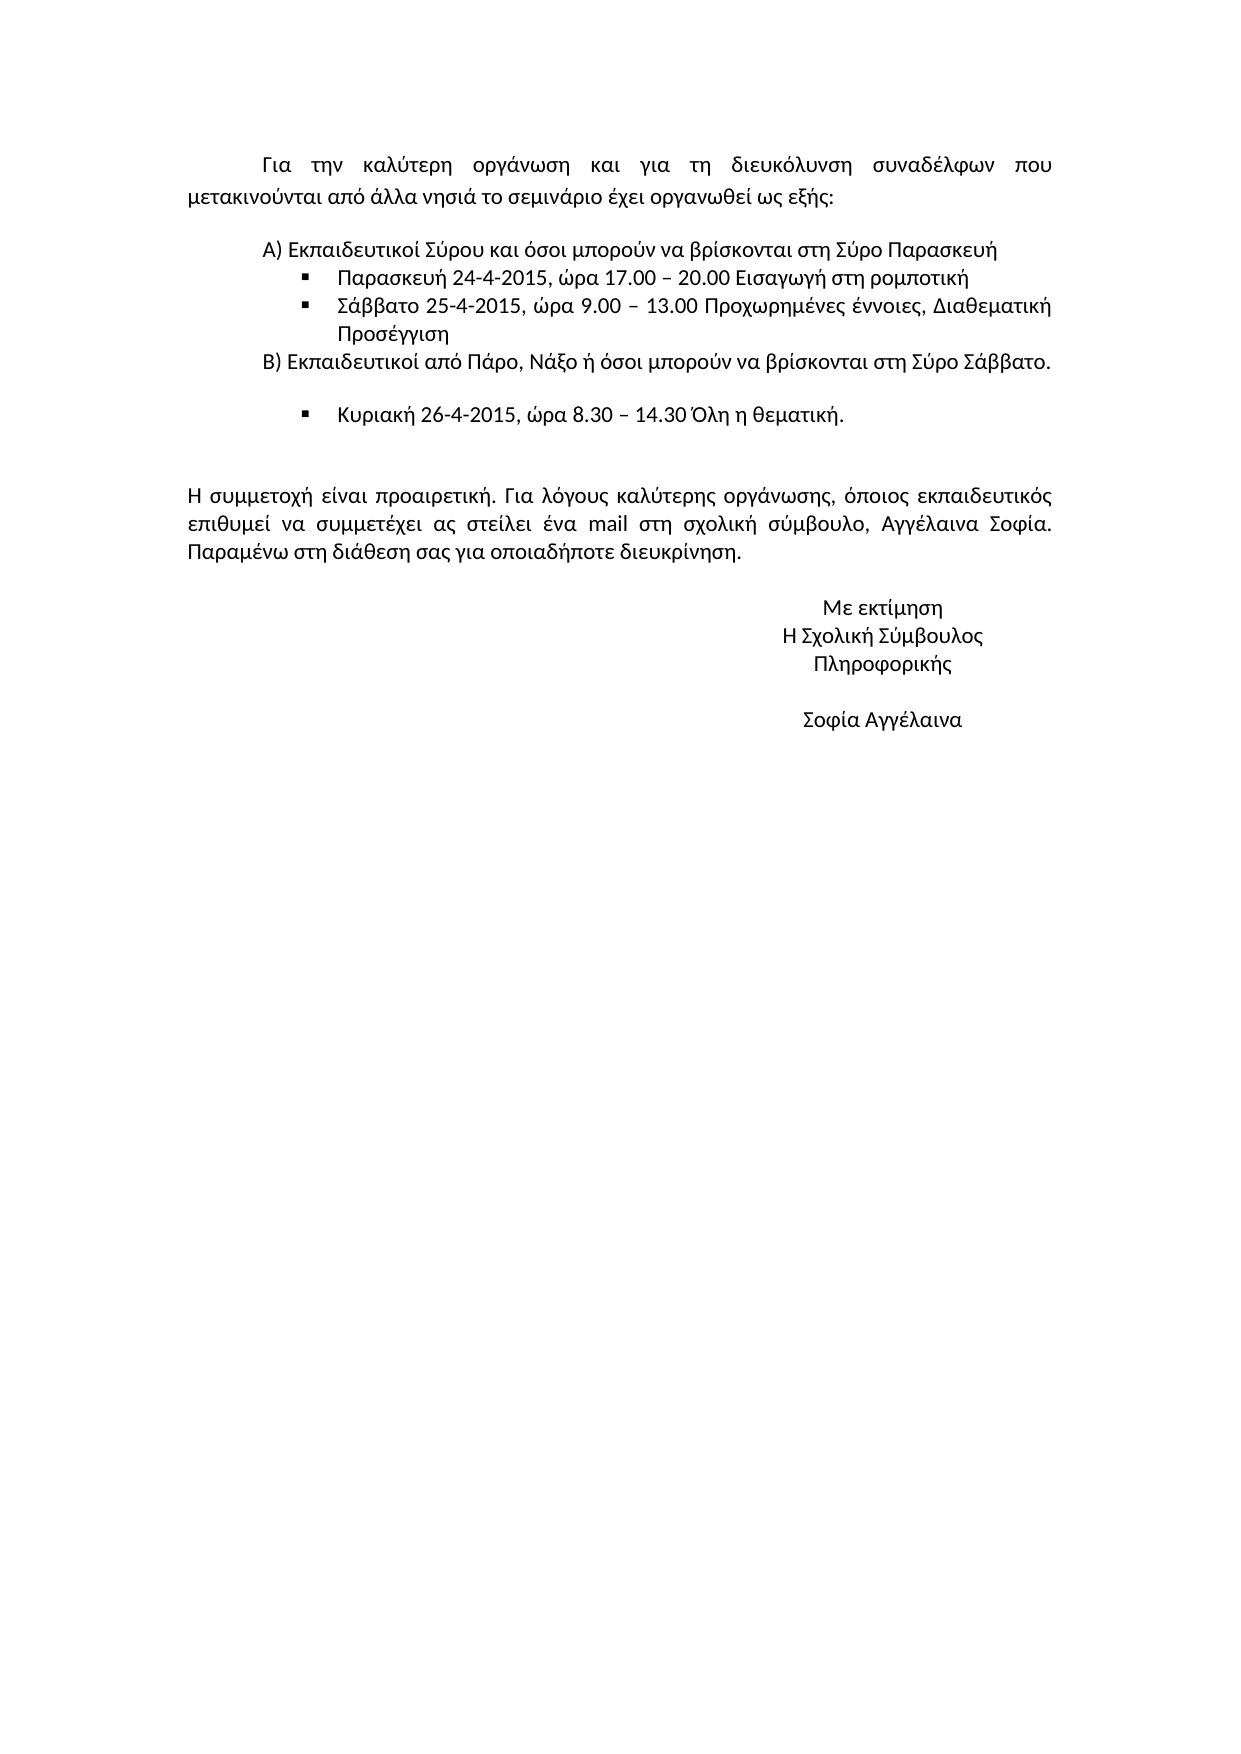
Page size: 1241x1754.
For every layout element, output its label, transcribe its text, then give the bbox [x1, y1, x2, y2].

text Για την καλύτερη οργάνωση και για τη διευκόλυνση συναδέλφων που μετακινούνται από άλλα νησιά το σεμινάριο έχει οργανωθεί ως εξής: [187, 150, 1053, 210]
text Β) Εκπαιδευτικοί από Πάρο, Νάξο ή όσοι μπορούν να βρίσκονται στη Σύρο Σάββατο. [187, 347, 1053, 375]
list Παρασκευή 24-4-2015, ώρα 17.00 – 20.00 Εισαγωγή στη ρομποτική [300, 263, 1053, 291]
text Η συμμετοχή είναι προαιρετική. Για λόγους καλύτερης οργάνωσης, όποιος εκπαιδευτικός επιθυμεί να συμμετέχει ας στείλει ένα mail στη σχολική σύμβουλο, Αγγέλαινα Σοφία. Παραμένω στη διάθεση σας για οποιαδήποτε διευκρίνηση. [187, 481, 1053, 565]
list Σάββατο 25-4-2015, ώρα 9.00 – 13.00 Προχωρημένες έννοιες, Διαθεματική Προσέγγιση [300, 291, 1053, 347]
text Η Σχολική Σύμβουλος Πληροφορικής [713, 621, 1053, 677]
text Σοφία Αγγέλαινα [712, 706, 1053, 733]
text Α) Εκπαιδευτικοί Σύρου και όσοι μπορούν να βρίσκονται στη Σύρο Παρασκευή [187, 235, 1053, 263]
list Κυριακή 26-4-2015, ώρα 8.30 – 14.30 Όλη η θεματική. [300, 400, 1053, 428]
text Με εκτίμηση [713, 593, 1053, 621]
